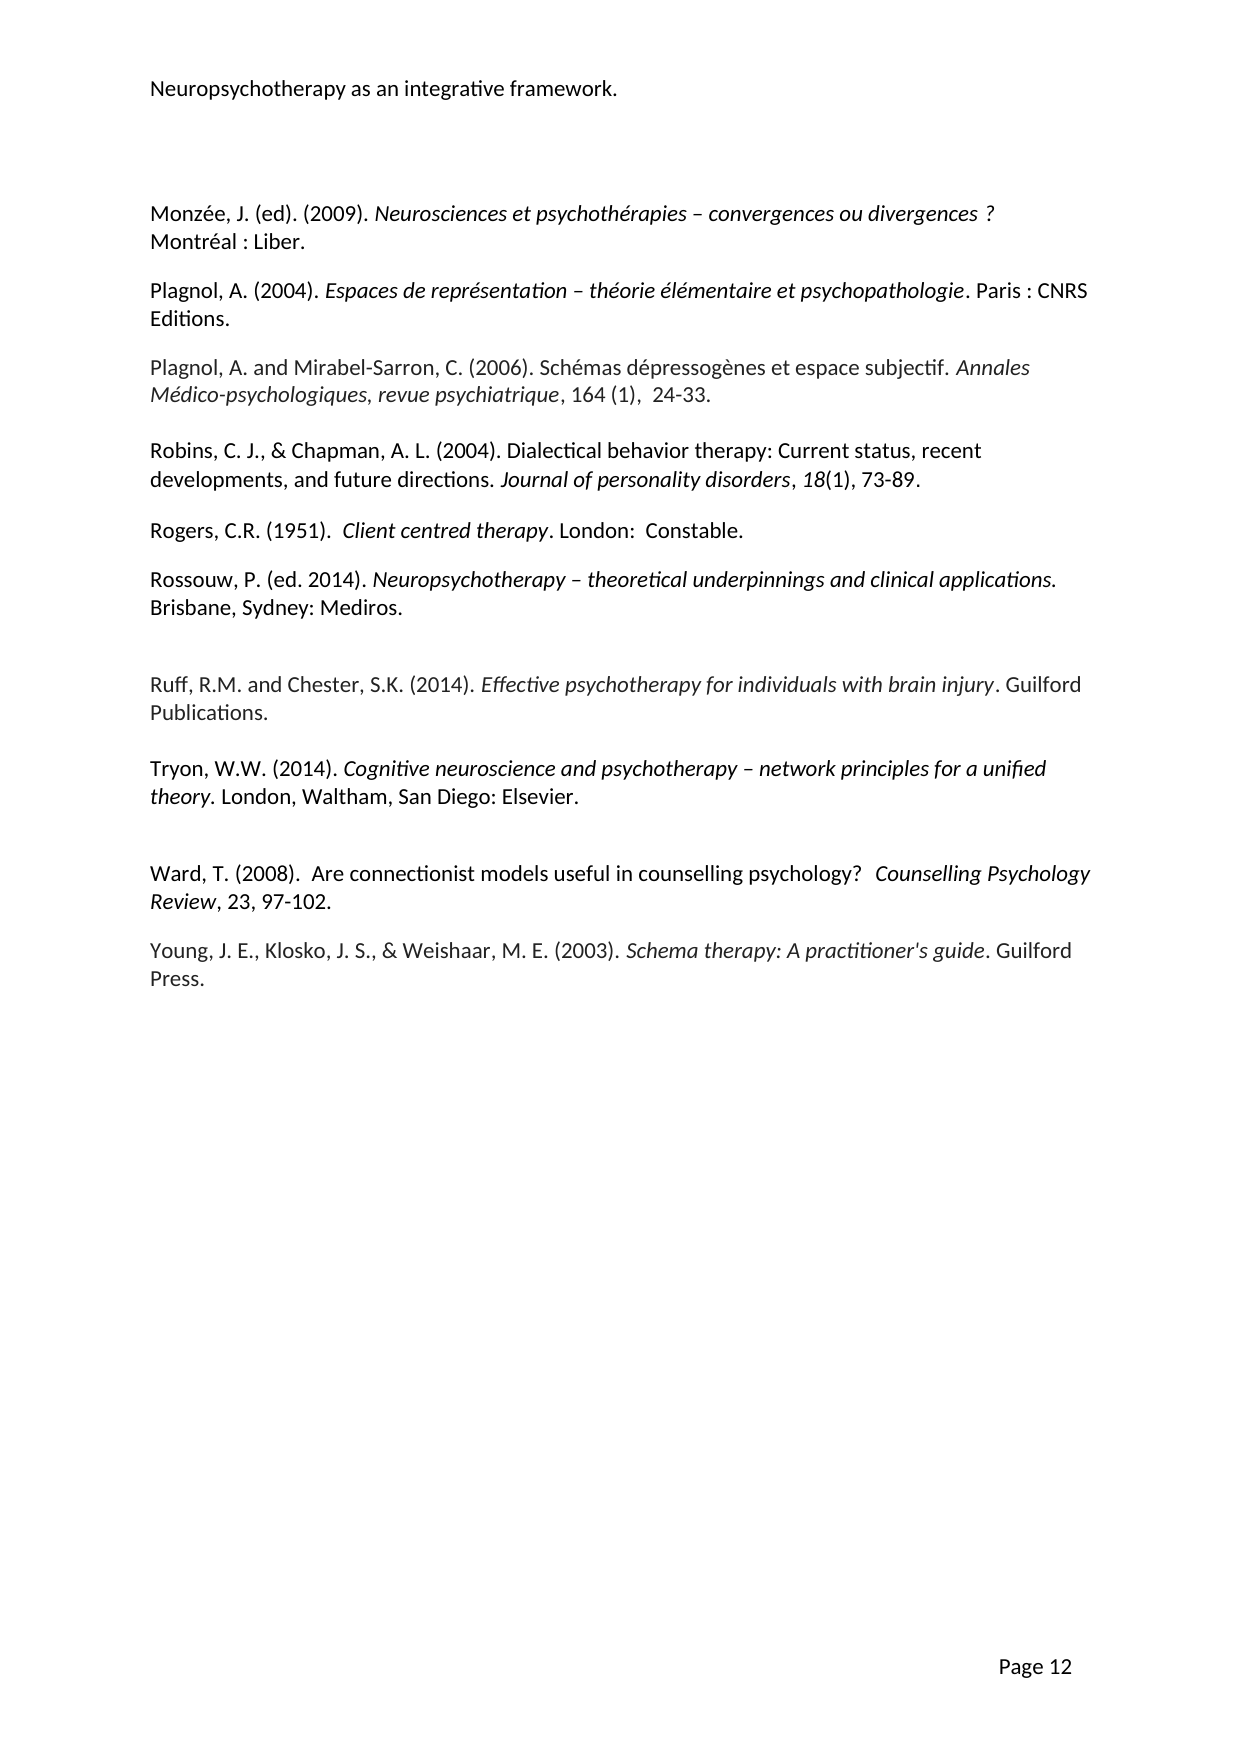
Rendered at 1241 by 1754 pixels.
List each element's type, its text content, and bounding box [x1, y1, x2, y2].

text Robins, C. J., & Chapman, A. L. (2004). Dialectical behavior therapy: Current status, recent developments, and future directions. Journal of personality disorders, 18(1), 73-89. [150, 437, 1090, 493]
text Tryon, W.W. (2014). Cognitive neuroscience and psychotherapy – network principles for a unified theory. London, Waltham, San Diego: Elsevier. [150, 754, 1090, 811]
text Young, J. E., Klosko, J. S., & Weishaar, M. E. (2003). Schema therapy: A practitioner's guide. Guilford Press. [150, 936, 1090, 992]
text Monzée, J. (ed). (2009). Neurosciences et psychothérapies – convergences ou divergences ? Montréal : Liber. [150, 199, 1090, 255]
text Plagnol, A. (2004). Espaces de représentation – théorie élémentaire et psychopathologie. Paris : CNRS Editions. [150, 276, 1090, 332]
text Ward, T. (2008). Are connectionist models useful in counselling psychology? Counselling Psychology Review, 23, 97-102. [150, 859, 1090, 915]
text Rossouw, P. (ed. 2014). Neuropsychotherapy – theoretical underpinnings and clinical applications. Brisbane, Sydney: Mediros. [150, 566, 1090, 622]
text Plagnol, A. and Mirabel-Sarron, C. (2006). Schémas dépressogènes et espace subjectif. Annales Médico-psychologiques, revue psychiatrique, 164 (1), 24-33. [150, 353, 1090, 409]
text Rogers, C.R. (1951). Client centred therapy. London: Constable. [150, 517, 1090, 545]
text Ruff, R.M. and Chester, S.K. (2014). Effective psychotherapy for individuals with brain injury. Guilford Publications. [150, 670, 1090, 726]
